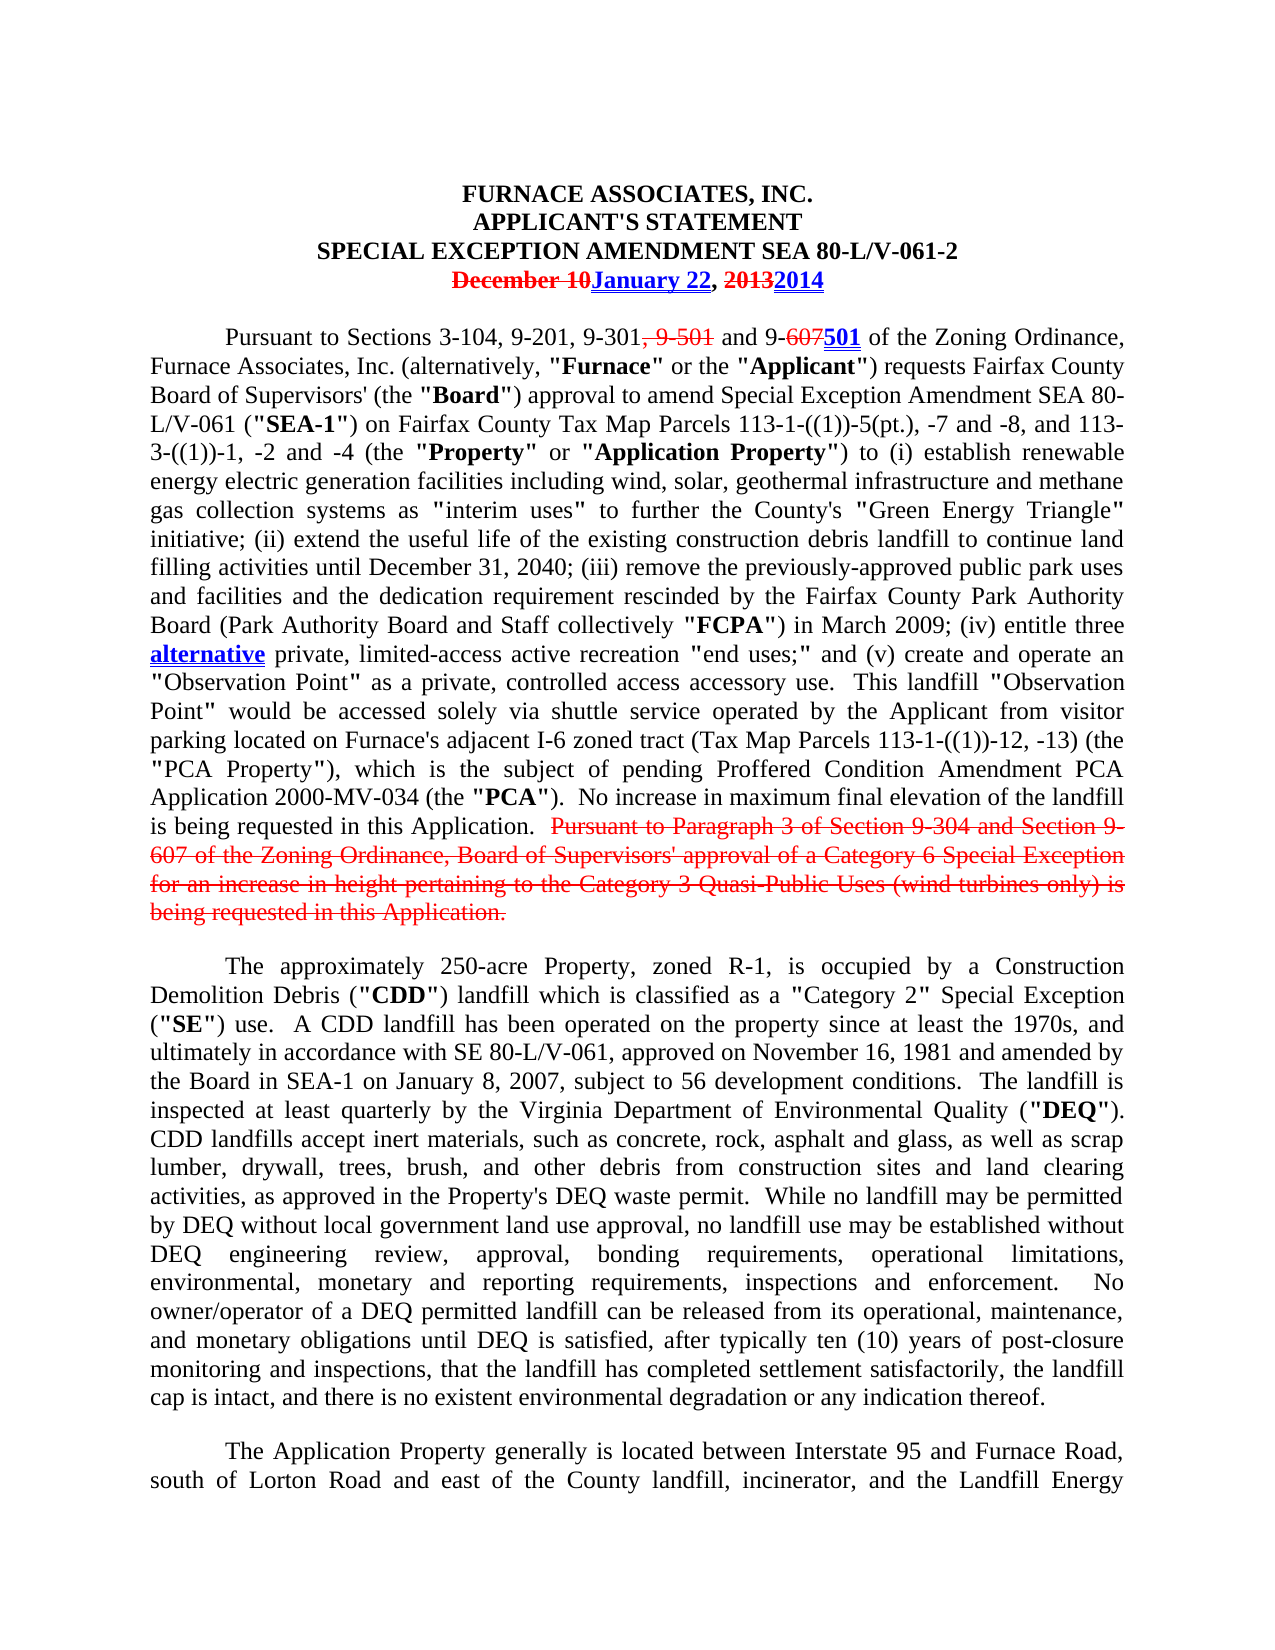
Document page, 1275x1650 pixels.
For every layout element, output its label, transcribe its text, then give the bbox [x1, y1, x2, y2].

text APPLICANT'S STATEMENT [150, 207, 1125, 236]
text FURNACE ASSOCIATES, INC. [150, 179, 1125, 207]
text Pursuant to Sections 3-104, 9-201, 9-301, 9-501 and 9-607501 of the Zoning Ordinance, Furnace Associates, Inc. (alternatively, "Furnace" or the "Applicant") requests Fairfax County Board of Supervisors' (the "Board") approval to amend Special Exception Amendment SEA 80-L/V-061 ("SEA-1") on Fairfax County Tax Map Parcels 113-1-((1))-5(pt.), -7 and -8, and 113-3-((1))-1, -2 and -4 (the "Property" or "Application Property") to (i) establish renewable energy electric generation facilities including wind, solar, geothermal infrastructure and methane gas collection systems as "interim uses" to further the County's "Green Energy Triangle" initiative; (ii) extend the useful life of the existing construction debris landfill to continue land filling activities until December 31, 2040; (iii) remove the previously-approved public park uses and facilities and the dedication requirement rescinded by the Fairfax County Park Authority Board (Park Authority Board and Staff collectively "FCPA") in March 2009; (iv) entitle three alternative private, limited-access active recreation "end uses;" and (v) create and operate an "Observation Point" as a private, controlled access accessory use. This landfill "Observation Point" would be accessed solely via shuttle service operated by the Applicant from visitor parking located on Furnace's adjacent I-6 zoned tract (Tax Map Parcels 113-1-((1))-12, -13) (the "PCA Property"), which is the subject of pending Proffered Condition Amendment PCA Application 2000-MV-034 (the "PCA"). No increase in maximum final elevation of the landfill is being requested in this Application. Pursuant to Paragraph 3 of Section 9-304 and Section 9-607 of the Zoning Ordinance, Board of Supervisors' approval of a Category 6 Special Exception for an increase in height pertaining to the Category 3 Quasi-Public Uses (wind turbines only) is being requested in this Application. [150, 322, 1125, 856]
text The approximately 250-acre Property, zoned R-1, is occupied by a Construction Demolition Debris ("CDD") landfill which is classified as a "Category 2" Special Exception ("SE") use. A CDD landfill has been operated on the property since at least the 1970s, and ultimately in accordance with SE 80-L/V-061, approved on November 16, 1981 and amended by the Board in SEA-1 on January 8, 2007, subject to 56 development conditions. The landfill is inspected at least quarterly by the Virginia Department of Environmental Quality ("DEQ"). CDD landfills accept inert materials, such as concrete, rock, asphalt and glass, as well as scrap lumber, drywall, trees, brush, and other debris from construction sites and land clearing activities, as approved in the Property's DEQ waste permit. While no landfill may be permitted by DEQ without local government land use approval, no landfill use may be established without DEQ engineering review, approval, bonding requirements, operational limitations, environmental, monetary and reporting requirements, inspections and enforcement. No owner/operator of a DEQ permitted landfill can be released from its operational, maintenance, and monetary obligations until DEQ is satisfied, after typically ten (10) years of post-closure monitoring and inspections, that the landfill has completed settlement satisfactorily, the landfill cap is intact, and there is no existent environmental degradation or any indication thereof. [150, 951, 1125, 1411]
text December 10January 22, 20132014 [150, 265, 1125, 294]
text SPECIAL EXCEPTION AMENDMENT SEA 80-L/V-061-2 [150, 236, 1125, 265]
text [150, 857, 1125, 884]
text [150, 1436, 1125, 1494]
